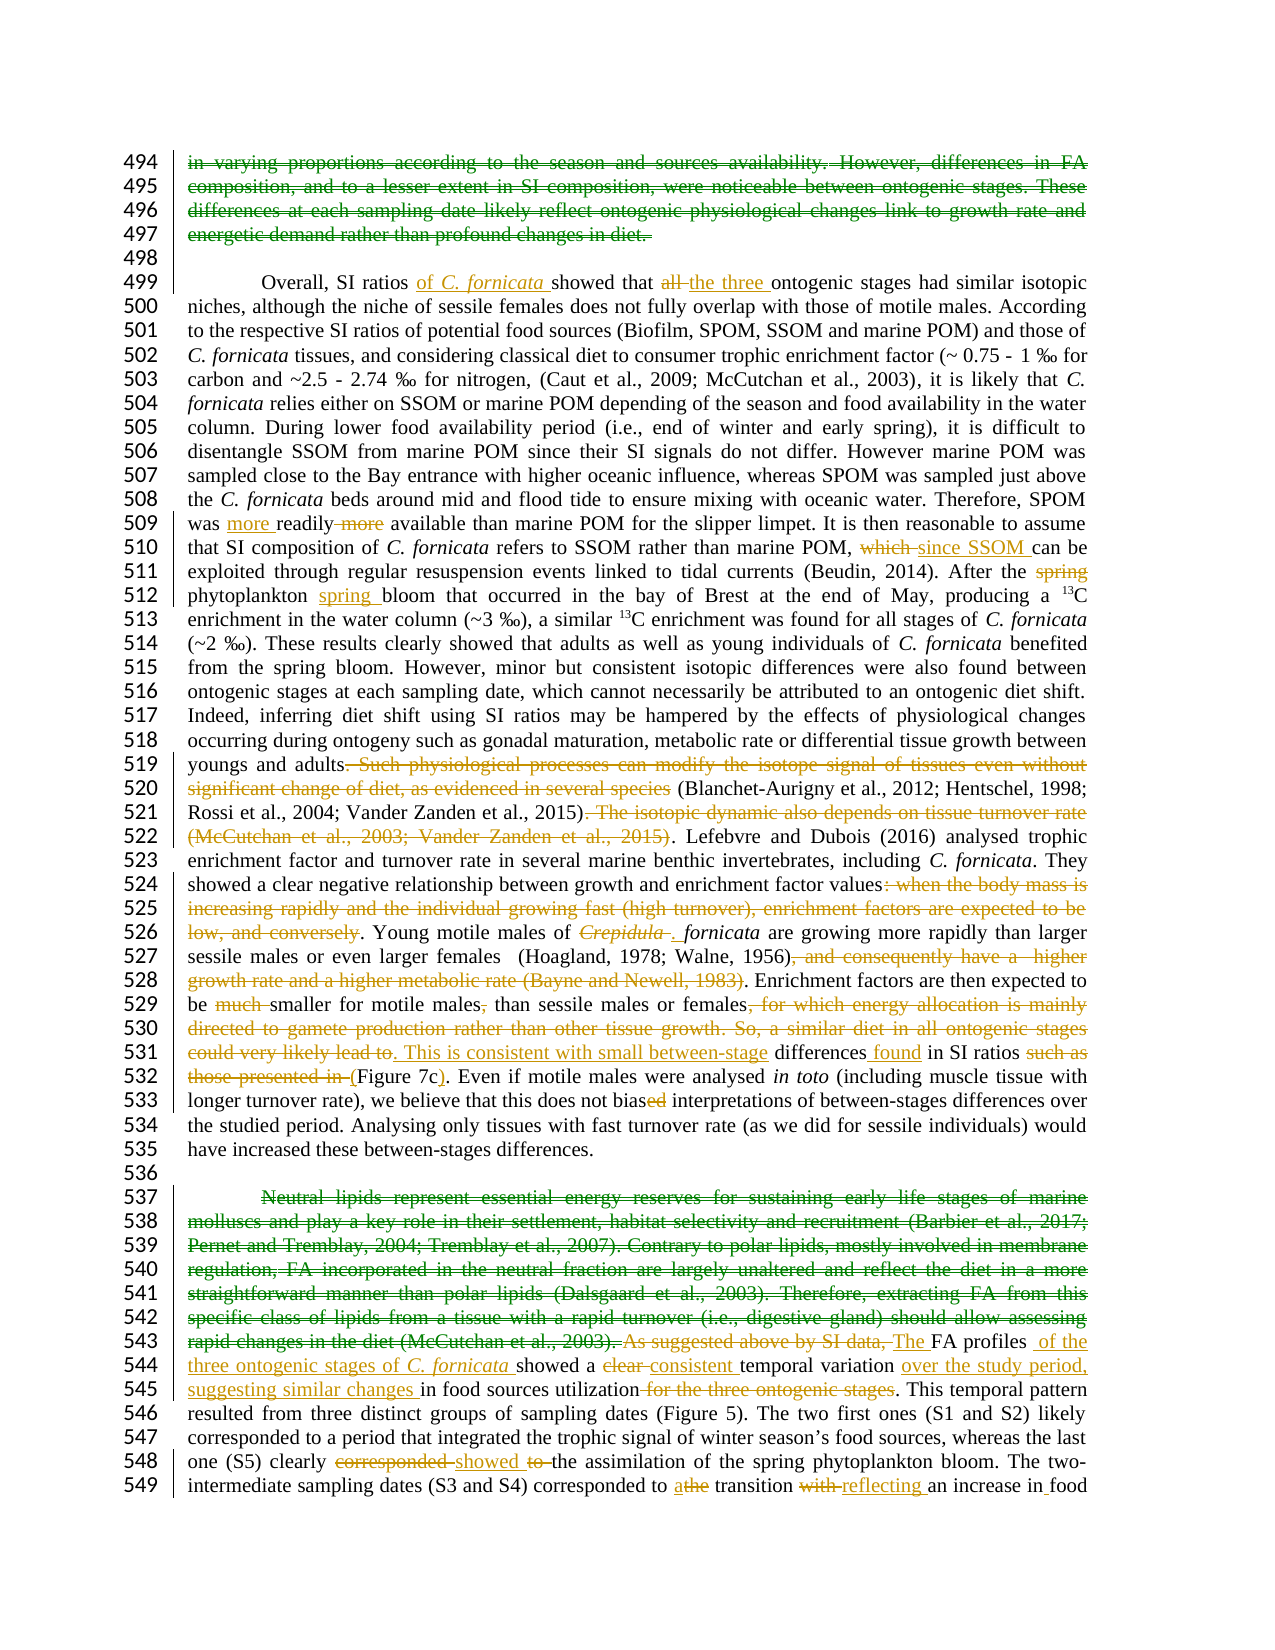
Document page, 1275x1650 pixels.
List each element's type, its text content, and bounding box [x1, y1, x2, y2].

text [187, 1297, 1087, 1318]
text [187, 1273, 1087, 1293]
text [187, 1321, 1087, 1497]
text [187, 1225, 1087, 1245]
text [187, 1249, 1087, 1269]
text Overall, SI ratios showed that ontogenic stages had similar isotopic niches, although the niche of sessile females does not fully overlap with those of motile males. According to the respective SI ratios of potential food sources (Biofilm, SPOM, SSOM and marine POM) and those of C. fornicata tissues, and considering classical diet to consumer trophic enrichment factor (~ 0.75 - 1 ‰ for carbon and ~2.5 - 2.74 ‰ for nitrogen, (Caut et al., 2009; McCutchan et al., 2003), it is likely that C. fornicata relies either on SSOM or marine POM depending of the season and food availability in the water column. During lower food availability period (i.e., end of winter and early spring), it is difficult to disentangle SSOM from marine POM since their SI signals do not differ. However marine POM was sampled close to the Bay entrance with higher oceanic influence, whereas SPOM was sampled just above the C. fornicata beds around mid and flood tide to ensure mixing with oceanic water. Therefore, SPOM was readily available than marine POM for the slipper limpet. It is then reasonable to assume that SI composition of C. fornicata refers to SSOM rather than marine POM, can be exploited through regular resuspension events linked to tidal currents (Beudin, 2014). After the phytoplankton bloom that occurred in the bay of Brest at the end of May, producing a 13C enrichment in the water column (~3 ‰), a similar 13C enrichment was found for all stages of C. fornicata (~2 ‰). These results clearly showed that adults as well as young individuals of C. fornicata benefited from the spring bloom. However, minor but consistent isotopic differences were also found between ontogenic stages at each sampling date, which cannot necessarily be attributed to an ontogenic diet shift. Indeed, inferring diet shift using SI ratios may be hampered by the effects of physiological changes occurring during ontogeny such as gonadal maturation, metabolic rate or differential tissue growth between youngs and adults (Blanchet-Aurigny et al., 2012; Hentschel, 1998; Rossi et al., 2004; Vander Zanden et al., 2015). Lefebvre and Dubois (2016) analysed trophic enrichment factor and turnover rate in several marine benthic invertebrates, including C. fornicata. They showed a clear negative relationship between growth and enrichment factor values. Young motile males of fornicata are growing more rapidly than larger sessile males or even larger females (Hoagland, 1978; Walne, 1956). Enrichment factors are then expected to be smaller for motile males than sessile males or females differences in SI ratios Figure 7c. Even if motile males were analysed in toto (including muscle tissue with longer turnover rate), we believe that this does not bias interpretations of between-stages differences over the studied period. Analysing only tissues with fast turnover rate (as we did for sessile individuals) would have increased these between-stages differences. [187, 270, 1087, 1029]
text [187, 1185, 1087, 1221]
